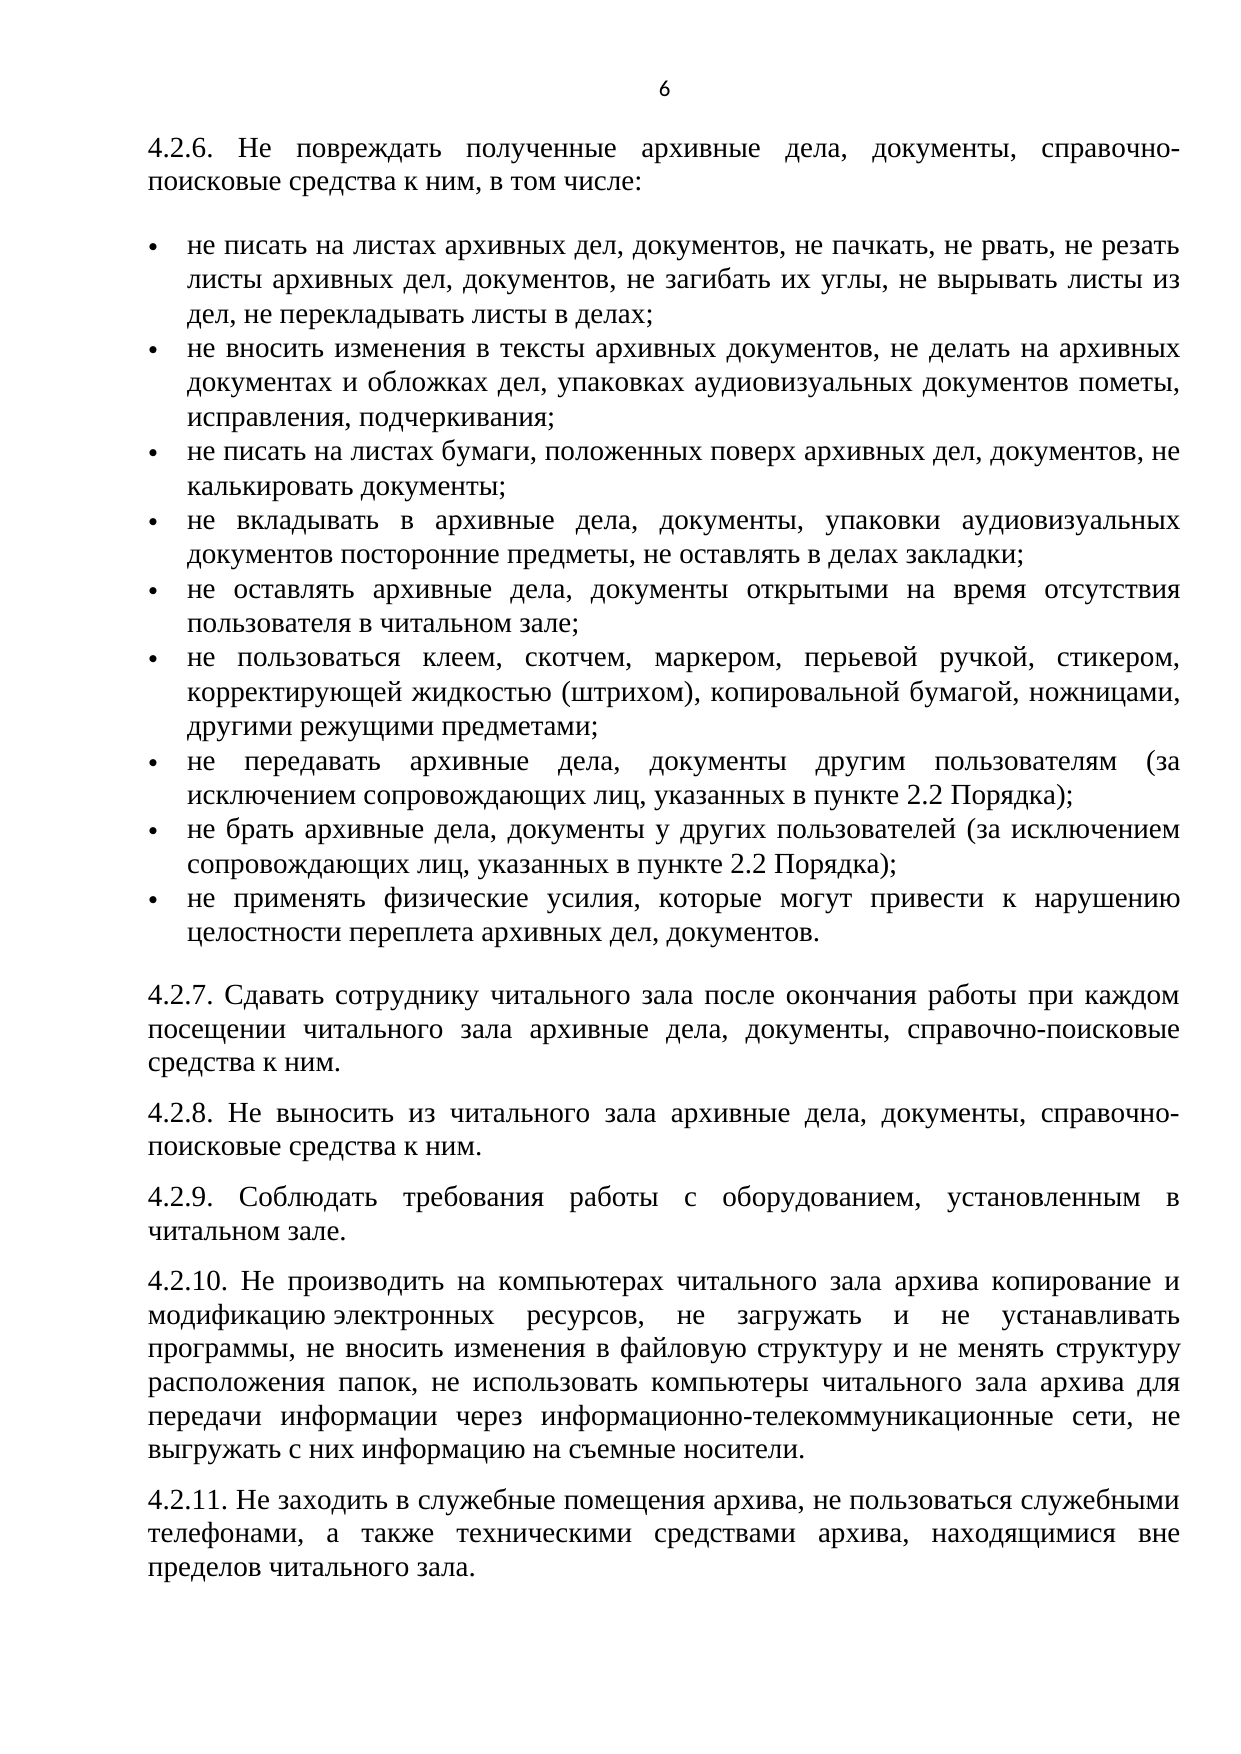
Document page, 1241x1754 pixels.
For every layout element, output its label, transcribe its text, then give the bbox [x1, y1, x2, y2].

text 4.2.8. Не выносить из читального зала архивные дела, документы, справочно-поисковые средства к ним. [148, 1095, 1181, 1162]
list не пользоваться клеем, скотчем, маркером, перьевой ручкой, стикером, корректирующей жидкостью (штрихом), копировальной бумагой, ножницами, другими режущими предметами; [149, 639, 1181, 742]
list не писать на листах архивных дел, документов, не пачкать, не рвать, не резать листы архивных дел, документов, не загибать их углы, не вырывать листы из дел, не перекладывать листы в делах; [149, 226, 1181, 329]
text 4.2.10. Не производить на компьютерах читального зала архива копирование и модификацию электронных ресурсов, не загружать и не устанавливать программы, не вносить изменения в файловую структуру и не менять структуру расположения папок, не использовать компьютеры читального зала архива для передачи информации через информационно-телекоммуникационные сети, не выгружать с них информацию на съемные носители. [148, 1263, 1181, 1465]
text 4.2.7. Сдавать сотруднику читального зала после окончания работы при каждом посещении читального зала архивные дела, документы, справочно-поисковые средства к ним. [148, 977, 1181, 1078]
list не вкладывать в архивные дела, документы, упаковки аудиовизуальных документов посторонние предметы, не оставлять в делах закладки; [149, 501, 1181, 570]
list не применять физические усилия, которые могут привести к нарушению целостности переплета архивных дел, документов. [149, 879, 1181, 948]
text 4.2.11. Не заходить в служебные помещения архива, не пользоваться служебными телефонами, а также техническими средствами архива, находящимися вне пределов читального зала. [148, 1482, 1181, 1583]
list не оставлять архивные дела, документы открытыми на время отсутствия пользователя в читальном зале; [149, 570, 1181, 639]
list не вносить изменения в тексты архивных документов, не делать на архивных документах и обложках дел, упаковках аудиовизуальных документов пометы, исправления, подчеркивания; [149, 329, 1181, 432]
list не брать архивные дела, документы у других пользователей (за исключением сопровождающих лиц, указанных в пункте 2.2 Порядка); [149, 811, 1181, 879]
text 4.2.9. Соблюдать требования работы с оборудованием, установленным в читальном зале. [148, 1179, 1181, 1246]
list не передавать архивные дела, документы другим пользователям (за исключением сопровождающих лиц, указанных в пункте 2.2 Порядка); [149, 742, 1181, 811]
text 4.2.6. Не повреждать полученные архивные дела, документы, справочно-поисковые средства к ним, в том числе: [148, 130, 1181, 197]
list не писать на листах бумаги, положенных поверх архивных дел, документов, не калькировать документы; [149, 432, 1181, 501]
